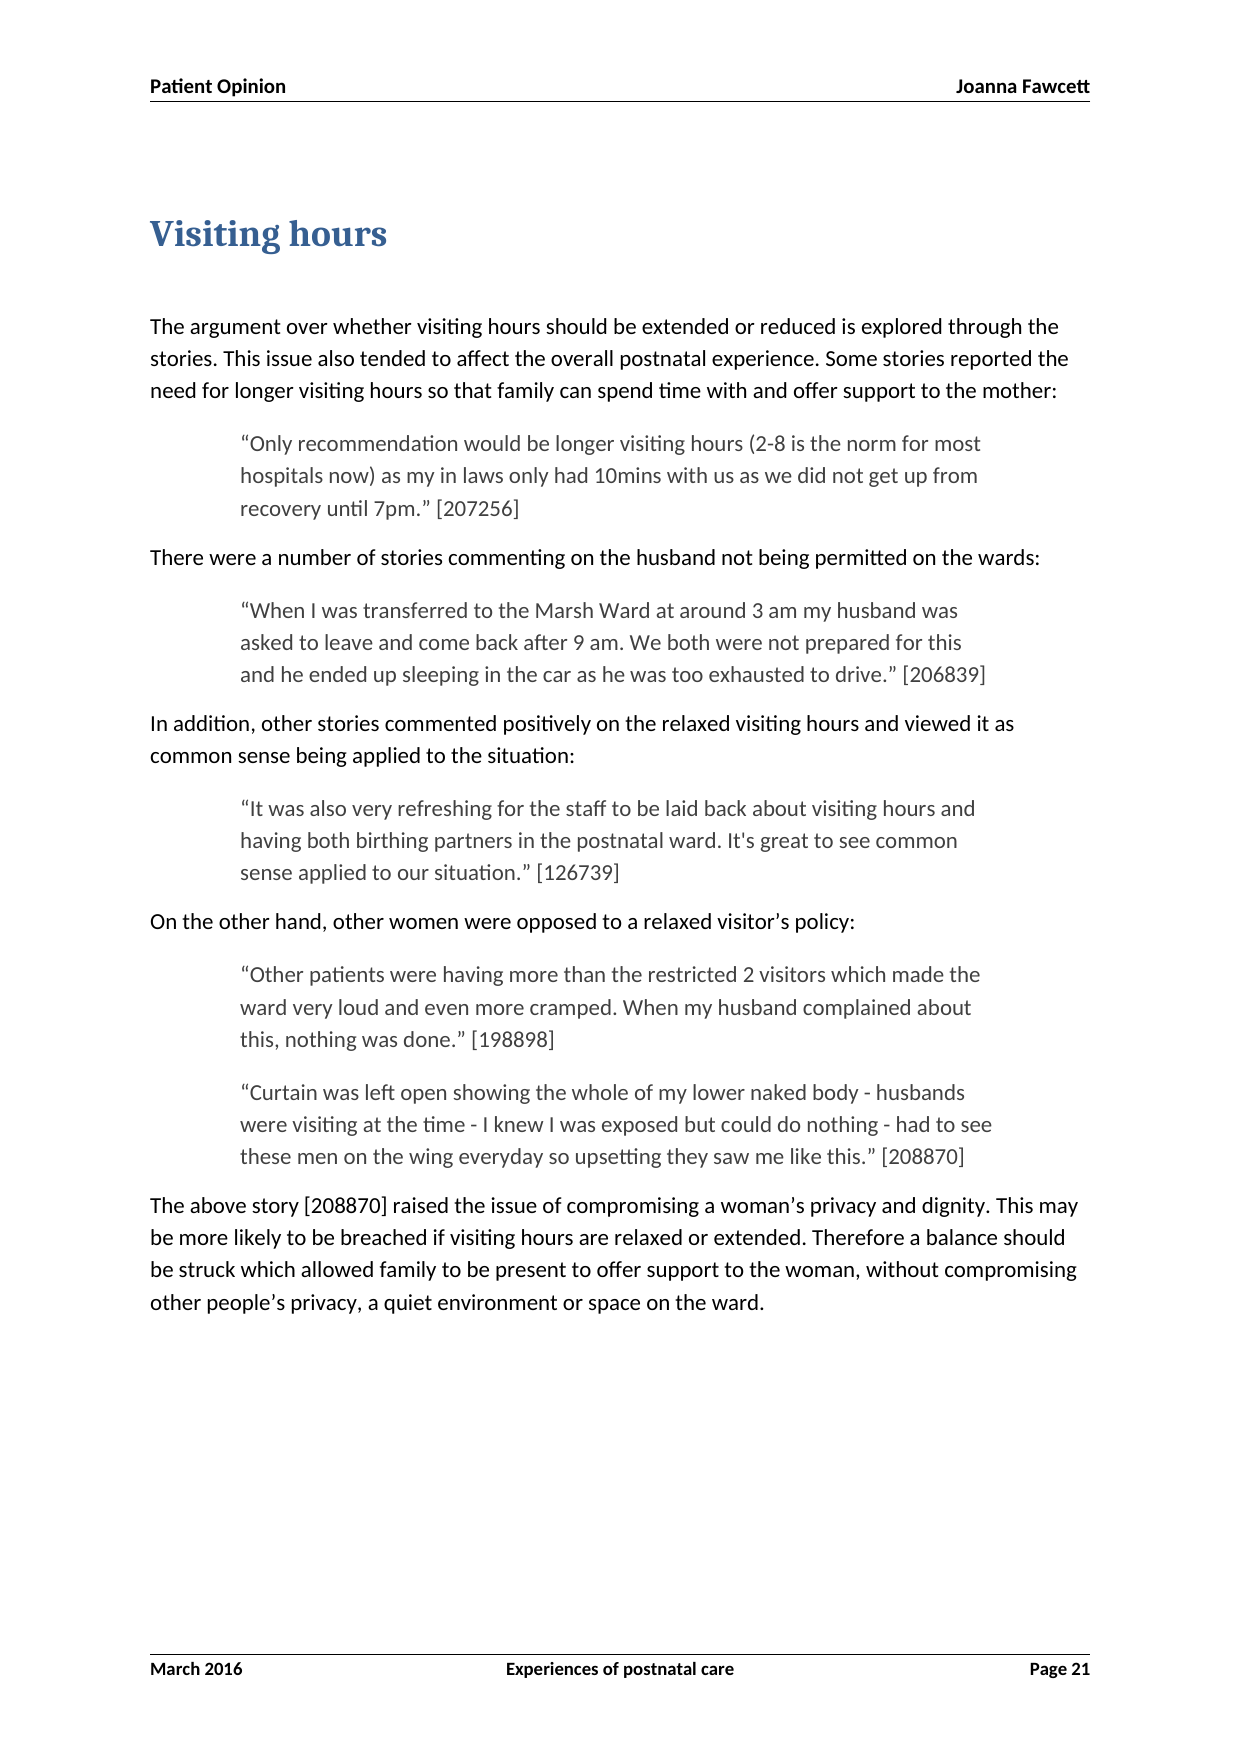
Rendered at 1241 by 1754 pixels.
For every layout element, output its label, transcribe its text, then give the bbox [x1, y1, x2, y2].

text On the other hand, other women were opposed to a relaxed visitor’s policy: [150, 907, 1090, 935]
subtitle Visiting hours [150, 212, 1090, 256]
text “When I was transferred to the Marsh Ward at around 3 am my husband was asked to leave and come back after 9 am. We both were not prepared for this and he ended up sleeping in the car as he was too exhausted to drive.” [206839] [240, 596, 1000, 688]
text The argument over whether visiting hours should be extended or reduced is explored through the stories. This issue also tended to affect the overall postnatal experience. Some stories reported the need for longer visiting hours so that family can spend time with and offer support to the mother: [150, 312, 1090, 404]
text In addition, other stories commented positively on the relaxed visiting hours and viewed it as common sense being applied to the situation: [150, 709, 1090, 769]
text “Only recommendation would be longer visiting hours (2-8 is the norm for most hospitals now) as my in laws only had 10mins with us as we did not get up from recovery until 7pm.” [207256] [240, 429, 1000, 522]
text “Other patients were having more than the restricted 2 visitors which made the ward very loud and even more cramped. When my husband complained about this, nothing was done.” [198898] [240, 960, 1000, 1053]
text “It was also very refreshing for the staff to be laid back about visiting hours and having both birthing partners in the postnatal ward. It's great to see common sense applied to our situation.” [126739] [240, 794, 1000, 887]
text The above story [208870] raised the issue of compromising a woman’s privacy and dignity. This may be more likely to be breached if visiting hours are relaxed or extended. Therefore a balance should be struck which allowed family to be present to offer support to the woman, without compromising other people’s privacy, a quiet environment or space on the ward. [150, 1191, 1090, 1316]
text “Curtain was left open showing the whole of my lower naked body - husbands were visiting at the time - I knew I was exposed but could do nothing - had to see these men on the wing everyday so upsetting they saw me like this.” [208870] [240, 1078, 1000, 1170]
text There were a number of stories commenting on the husband not being permitted on the wards: [150, 543, 1090, 571]
